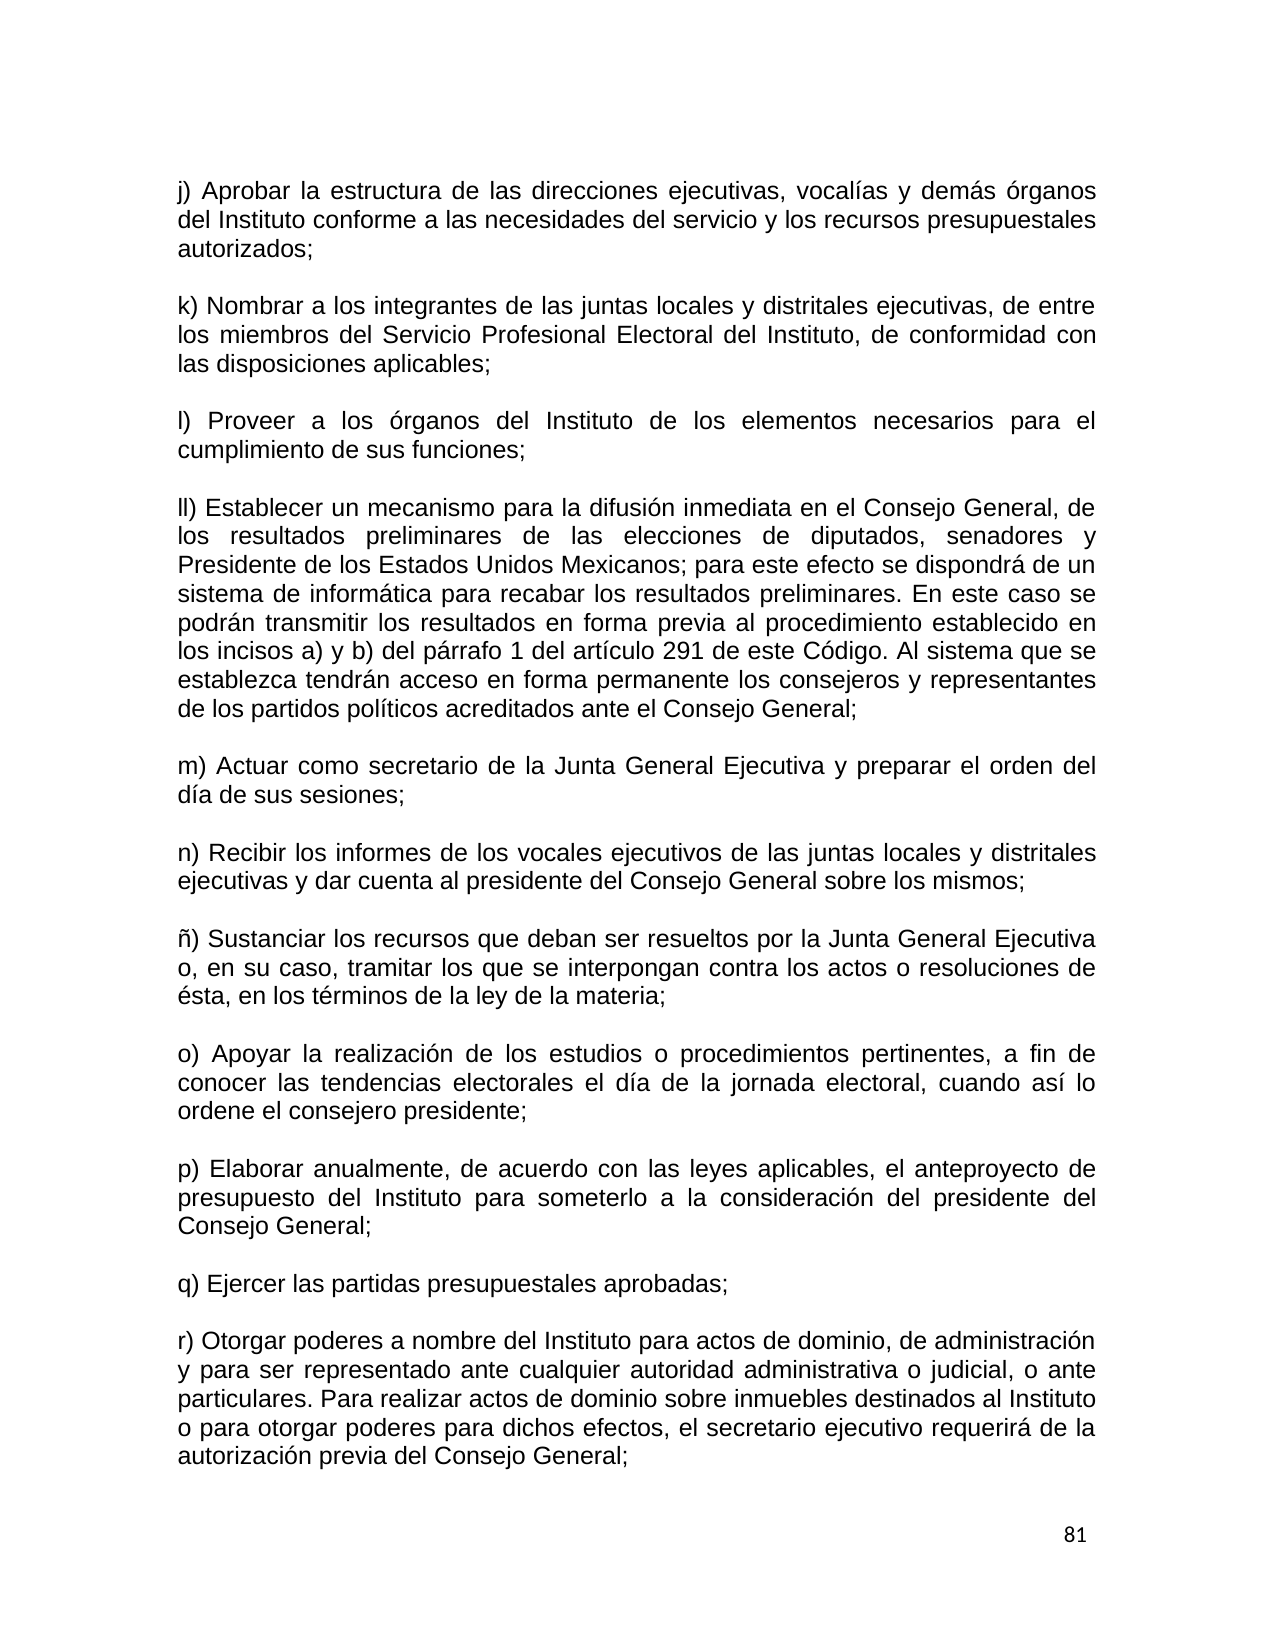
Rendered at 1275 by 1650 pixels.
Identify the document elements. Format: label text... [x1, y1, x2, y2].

text p) Elaborar anualmente, de acuerdo con las leyes aplicables, el anteproyecto de presupuesto del Instituto para someterlo a la consideración del presidente del Consejo General; [177, 1154, 1098, 1240]
text r) Otorgar poderes a nombre del Instituto para actos de dominio, de administración y para ser representado ante cualquier autoridad administrativa o judicial, o ante particulares. Para realizar actos de dominio sobre inmuebles destinados al Instituto o para otorgar poderes para dichos efectos, el secretario ejecutivo requerirá de la autorización previa del Consejo General; [177, 1326, 1098, 1470]
text ll) Establecer un mecanismo para la difusión inmediata en el Consejo General, de los resultados preliminares de las elecciones de diputados, senadores y Presidente de los Estados Unidos Mexicanos; para este efecto se dispondrá de un sistema de informática para recabar los resultados preliminares. En este caso se podrán transmitir los resultados en forma previa al procedimiento establecido en los incisos a) y b) del párrafo 1 del artículo 291 de este Código. Al sistema que se establezca tendrán acceso en forma permanente los consejeros y representantes de los partidos políticos acreditados ante el Consejo General; [177, 493, 1098, 723]
text k) Nombrar a los integrantes de las juntas locales y distritales ejecutivas, de entre los miembros del Servicio Profesional Electoral del Instituto, de conformidad con las disposiciones aplicables; [177, 291, 1098, 378]
text o) Apoyar la realización de los estudios o procedimientos pertinentes, a fin de conocer las tendencias electorales el día de la jornada electoral, cuando así lo ordene el consejero presidente; [177, 1039, 1098, 1125]
text m) Actuar como secretario de la Junta General Ejecutiva y preparar el orden del día de sus sesiones; [177, 751, 1098, 809]
text j) Aprobar la estructura de las direcciones ejecutivas, vocalías y demás órganos del Instituto conforme a las necesidades del servicio y los recursos presupuestales autorizados; [177, 176, 1098, 263]
text l) Proveer a los órganos del Instituto de los elementos necesarios para el cumplimiento de sus funciones; [177, 406, 1098, 464]
text q) Ejercer las partidas presupuestales aprobadas; [177, 1269, 1098, 1298]
text n) Recibir los informes de los vocales ejecutivos de las juntas locales y distritales ejecutivas y dar cuenta al presidente del Consejo General sobre los mismos; [177, 838, 1098, 895]
text ñ) Sustanciar los recursos que deban ser resueltos por la Junta General Ejecutiva o, en su caso, tramitar los que se interpongan contra los actos o resoluciones de ésta, en los términos de la ley de la materia; [177, 924, 1098, 1010]
